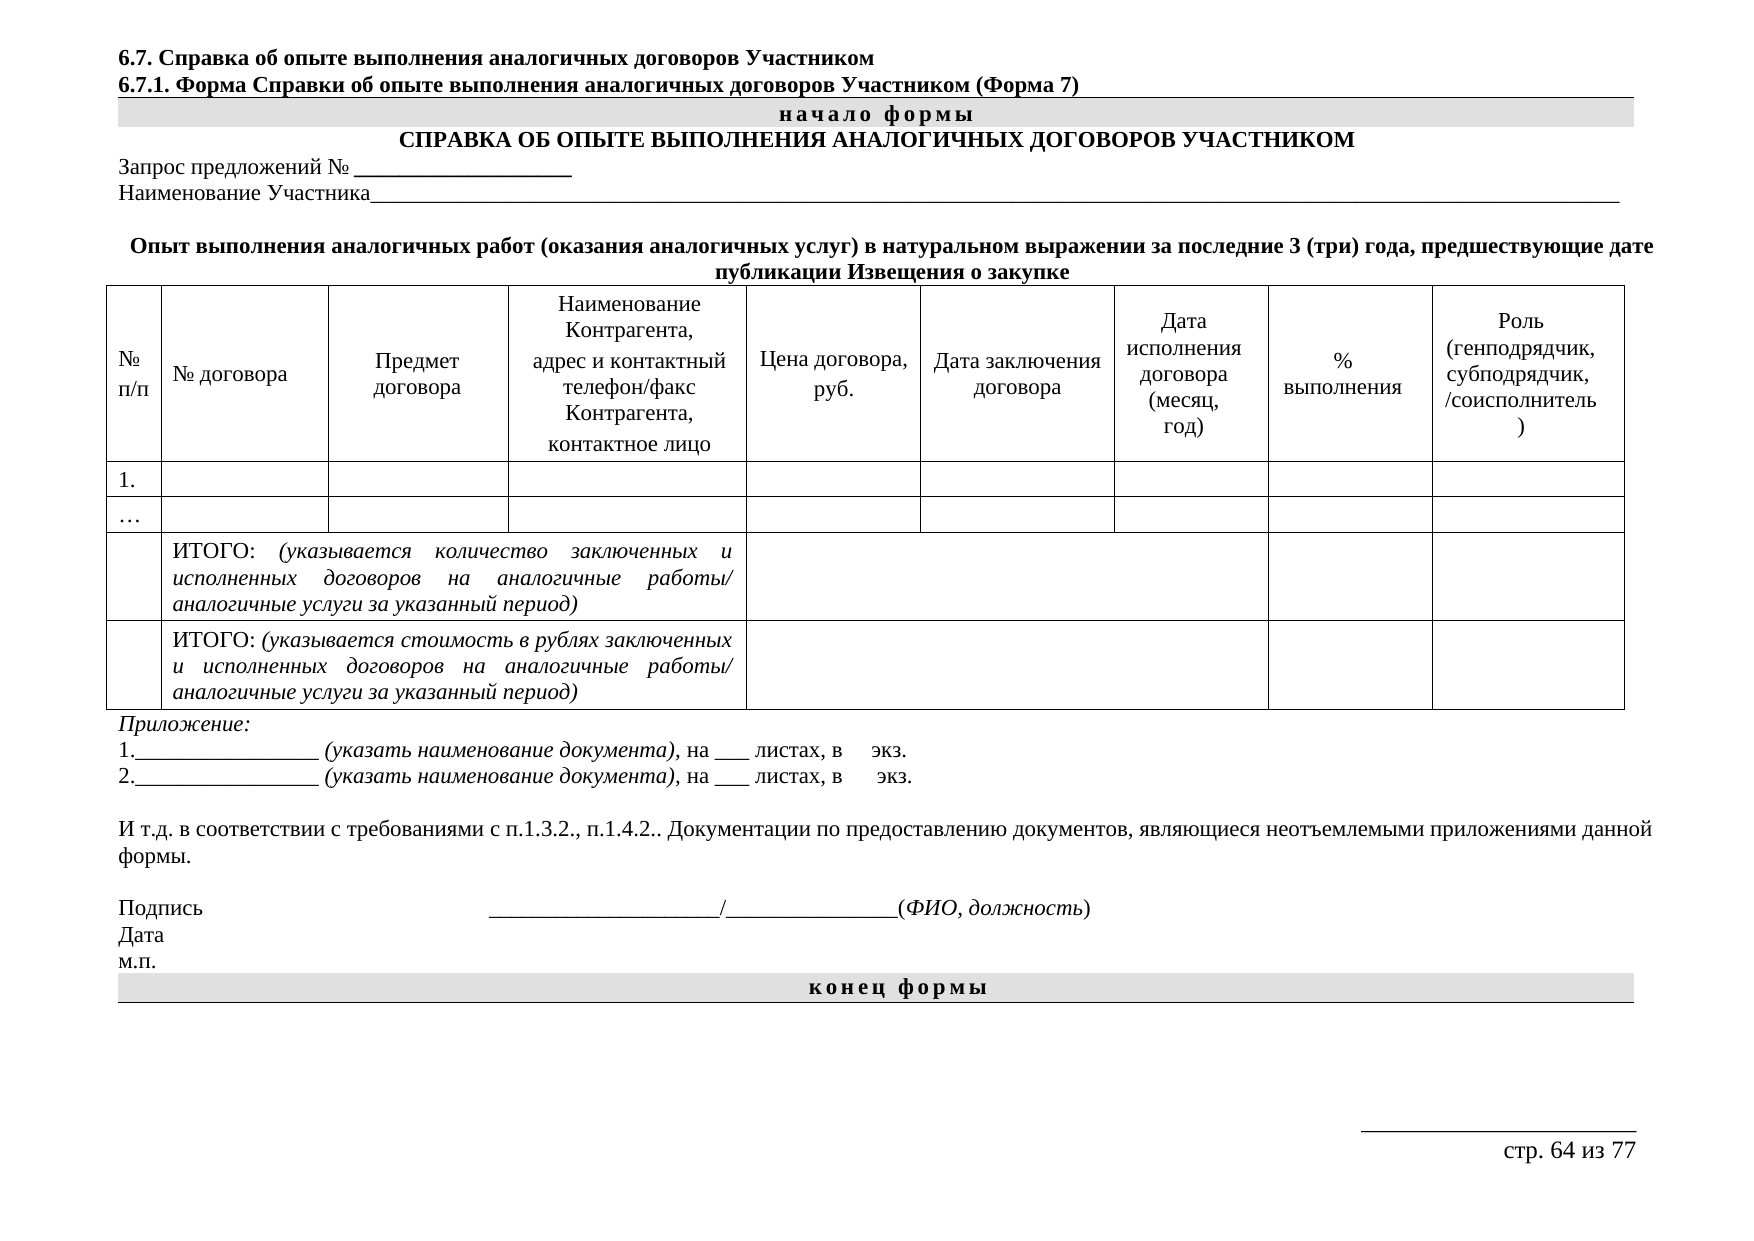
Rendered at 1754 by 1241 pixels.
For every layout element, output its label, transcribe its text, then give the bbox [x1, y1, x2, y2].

text Наименование Участника_____________________________________________________________________________________________________________ [118, 179, 1636, 206]
table_cell 1. [107, 462, 161, 496]
text 2.________________ (указать наименование документа), на ___ листах, в экз. [118, 763, 1666, 789]
table_header № договора [162, 286, 328, 461]
table_cell [747, 533, 1268, 620]
text конец формы [118, 973, 1634, 1002]
table_header № п/п [107, 286, 161, 461]
table_cell … [107, 497, 161, 532]
table_header Предмет договора [329, 286, 508, 461]
table_cell [747, 462, 920, 496]
table_cell ИТОГО: (указывается количество заключенных и исполненных договоров на аналогичные работы/ аналогичные услуги за указанный период) [162, 533, 746, 620]
table_cell [162, 462, 328, 496]
table_header Дата заключения договора [921, 286, 1114, 461]
table_cell [329, 497, 508, 532]
table_header Роль (генподрядчик, субподрядчик, /соисполнитель) [1433, 286, 1624, 461]
table_cell [1269, 621, 1432, 709]
table_cell [1433, 533, 1624, 620]
table_cell [921, 497, 1114, 532]
text И т.д. в соответствии с требованиями с п.1.3.2., п.1.4.2.. Документации по предоставлению документов, являющиеся неотъемлемыми приложениями данной формы. [118, 815, 1666, 868]
table_cell [1115, 497, 1268, 532]
table_cell [1433, 621, 1624, 709]
text Приложение: [118, 710, 1666, 736]
table_cell [162, 497, 328, 532]
table_cell [1269, 462, 1432, 496]
table_cell [1433, 462, 1624, 496]
table_cell [107, 621, 161, 709]
text начало формы [118, 98, 1634, 127]
text Дата [118, 921, 1636, 947]
table_cell [921, 462, 1114, 496]
table_cell [509, 462, 746, 496]
text 6.7.1. Форма Справки об опыте выполнения аналогичных договоров Участником (Форма 7) [118, 71, 1636, 97]
text СПРАВКА ОБ ОПЫТЕ ВЫПОЛНЕНИЯ АНАЛОГИЧНЫХ ДОГОВОРОВ УЧАСТНИКОМ [118, 127, 1636, 153]
table_cell [747, 621, 1268, 709]
table_cell [1433, 497, 1624, 532]
table_cell [1115, 462, 1268, 496]
table_cell ИТОГО: (указывается стоимость в рублях заключенных и исполненных договоров на аналогичные работы/ аналогичные услуги за указанный период) [162, 621, 746, 709]
table_header Цена договора, руб. [747, 286, 920, 461]
table_header Дата исполнения договора (месяц, год) [1115, 286, 1268, 461]
text Запрос предложений № ___________________ [118, 153, 1636, 179]
table_header Наименование Контрагента, адрес и контактный телефон/факс Контрагента, контактное лицо [509, 286, 746, 461]
table_header % выполнения [1269, 286, 1432, 461]
table_cell [747, 497, 920, 532]
text Опыт выполнения аналогичных работ (оказания аналогичных услуг) в натуральном выражении за последние 3 (три) года, предшествующие дате публикации Извещения о закупке [118, 232, 1666, 285]
text 6.7. Справка об опыте выполнения аналогичных договоров Участником [118, 44, 1636, 71]
table_cell [509, 497, 746, 532]
text Подпись /_______________(ФИО, должность) [118, 894, 1636, 921]
table_cell [107, 533, 161, 620]
table_cell [1269, 533, 1432, 620]
text 1.________________ (указать наименование документа), на ___ листах, в экз. [118, 736, 1666, 763]
text м.п. [118, 947, 1636, 973]
table_cell [329, 462, 508, 496]
table_cell [1269, 497, 1432, 532]
